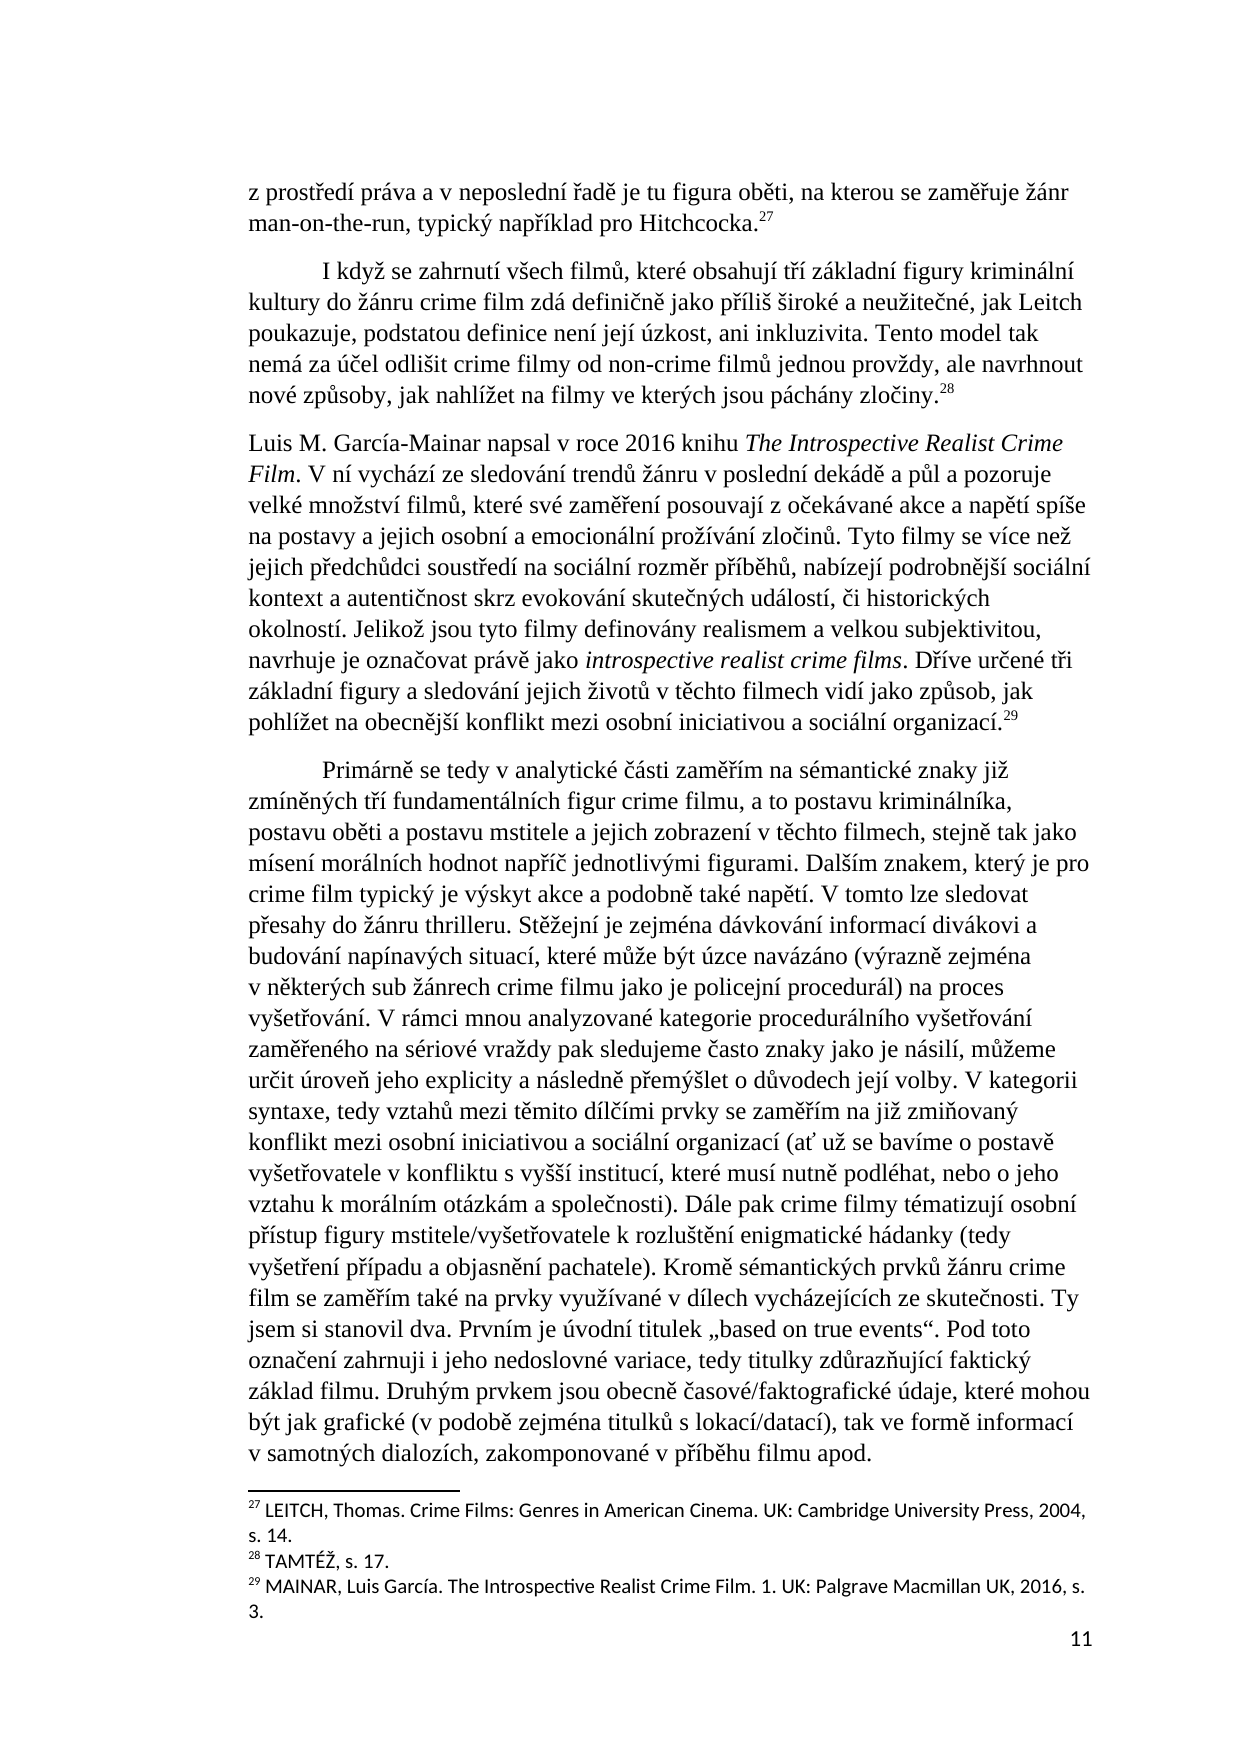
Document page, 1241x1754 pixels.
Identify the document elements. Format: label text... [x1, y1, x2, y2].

text Primárně se tedy v analytické části zaměřím na sémantické znaky již zmíněných tří fundamentálních figur crime filmu, a to postavu kriminálníka, postavu oběti a postavu mstitele a jejich zobrazení v těchto filmech, stejně tak jako mísení morálních hodnot napříč jednotlivými figurami. Dalším znakem, který je pro crime film typický je výskyt akce a podobně také napětí. V tomto lze sledovat přesahy do žánru thrilleru. Stěžejní je zejména dávkování informací divákovi a budování napínavých situací, které může být úzce navázáno (výrazně zejména v některých sub žánrech crime filmu jako je policejní procedurál) na proces vyšetřování. V rámci mnou analyzované kategorie procedurálního vyšetřování zaměřeného na sériové vraždy pak sledujeme často znaky jako je násilí, můžeme určit úroveň jeho explicity a následně přemýšlet o důvodech její volby. V kategorii syntaxe, tedy vztahů mezi těmito dílčími prvky se zaměřím na již zmiňovaný konflikt mezi osobní iniciativou a sociální organizací (ať už se bavíme o postavě vyšetřovatele v konfliktu s vyšší institucí, které musí nutně podléhat, nebo o jeho vztahu k morálním otázkám a společnosti). Dále pak crime filmy tématizují osobní přístup figury mstitele/vyšetřovatele k rozluštění enigmatické hádanky (tedy vyšetření případu a objasnění pachatele). Kromě sémantických prvků žánru crime film se zaměřím také na prvky využívané v dílech vycházejících ze skutečnosti. Ty jsem si stanovil dva. Prvním je úvodní titulek „based on true events“. Pod toto označení zahrnuji i jeho nedoslovné variace, tedy titulky zdůrazňující faktický základ filmu. Druhým prvkem jsou obecně časové/faktografické údaje, které mohou být jak grafické (v podobě zejména titulků s lokací/datací), tak ve formě informací v samotných dialozích, zakomponované v příběhu filmu apod. [248, 755, 1092, 1467]
text Luis M. García-Mainar napsal v roce 2016 knihu The Introspective Realist Crime Film. V ní vychází ze sledování trendů žánru v poslední dekádě a půl a pozoruje velké množství filmů, které své zaměření posouvají z očekávané akce a napětí spíše na postavy a jejich osobní a emocionální prožívání zločinů. Tyto filmy se více než jejich předchůdci soustředí na sociální rozměr příběhů, nabízejí podrobnější sociální kontext a autentičnost skrz evokování skutečných událostí, či historických okolností. Jelikož jsou tyto filmy definovány realismem a velkou subjektivitou, navrhuje je označovat právě jako introspective realist crime films. Dříve určené tři základní figury a sledování jejich životů v těchto filmech vidí jako způsob, jak pohlížet na obecnější konflikt mezi osobní iniciativou a sociální organizací. [248, 428, 1092, 736]
text I když se zahrnutí všech filmů, které obsahují tří základní figury kriminální kultury do žánru crime film zdá definičně jako příliš široké a neužitečné, jak Leitch poukazuje, podstatou definice není její úzkost, ani inkluzivita. Tento model tak nemá za účel odlišit crime filmy od non-crime filmů jednou provždy, ale navrhnout nové způsoby, jak nahlížet na filmy ve kterých jsou páchány zločiny. [248, 256, 1092, 409]
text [248, 177, 1092, 237]
